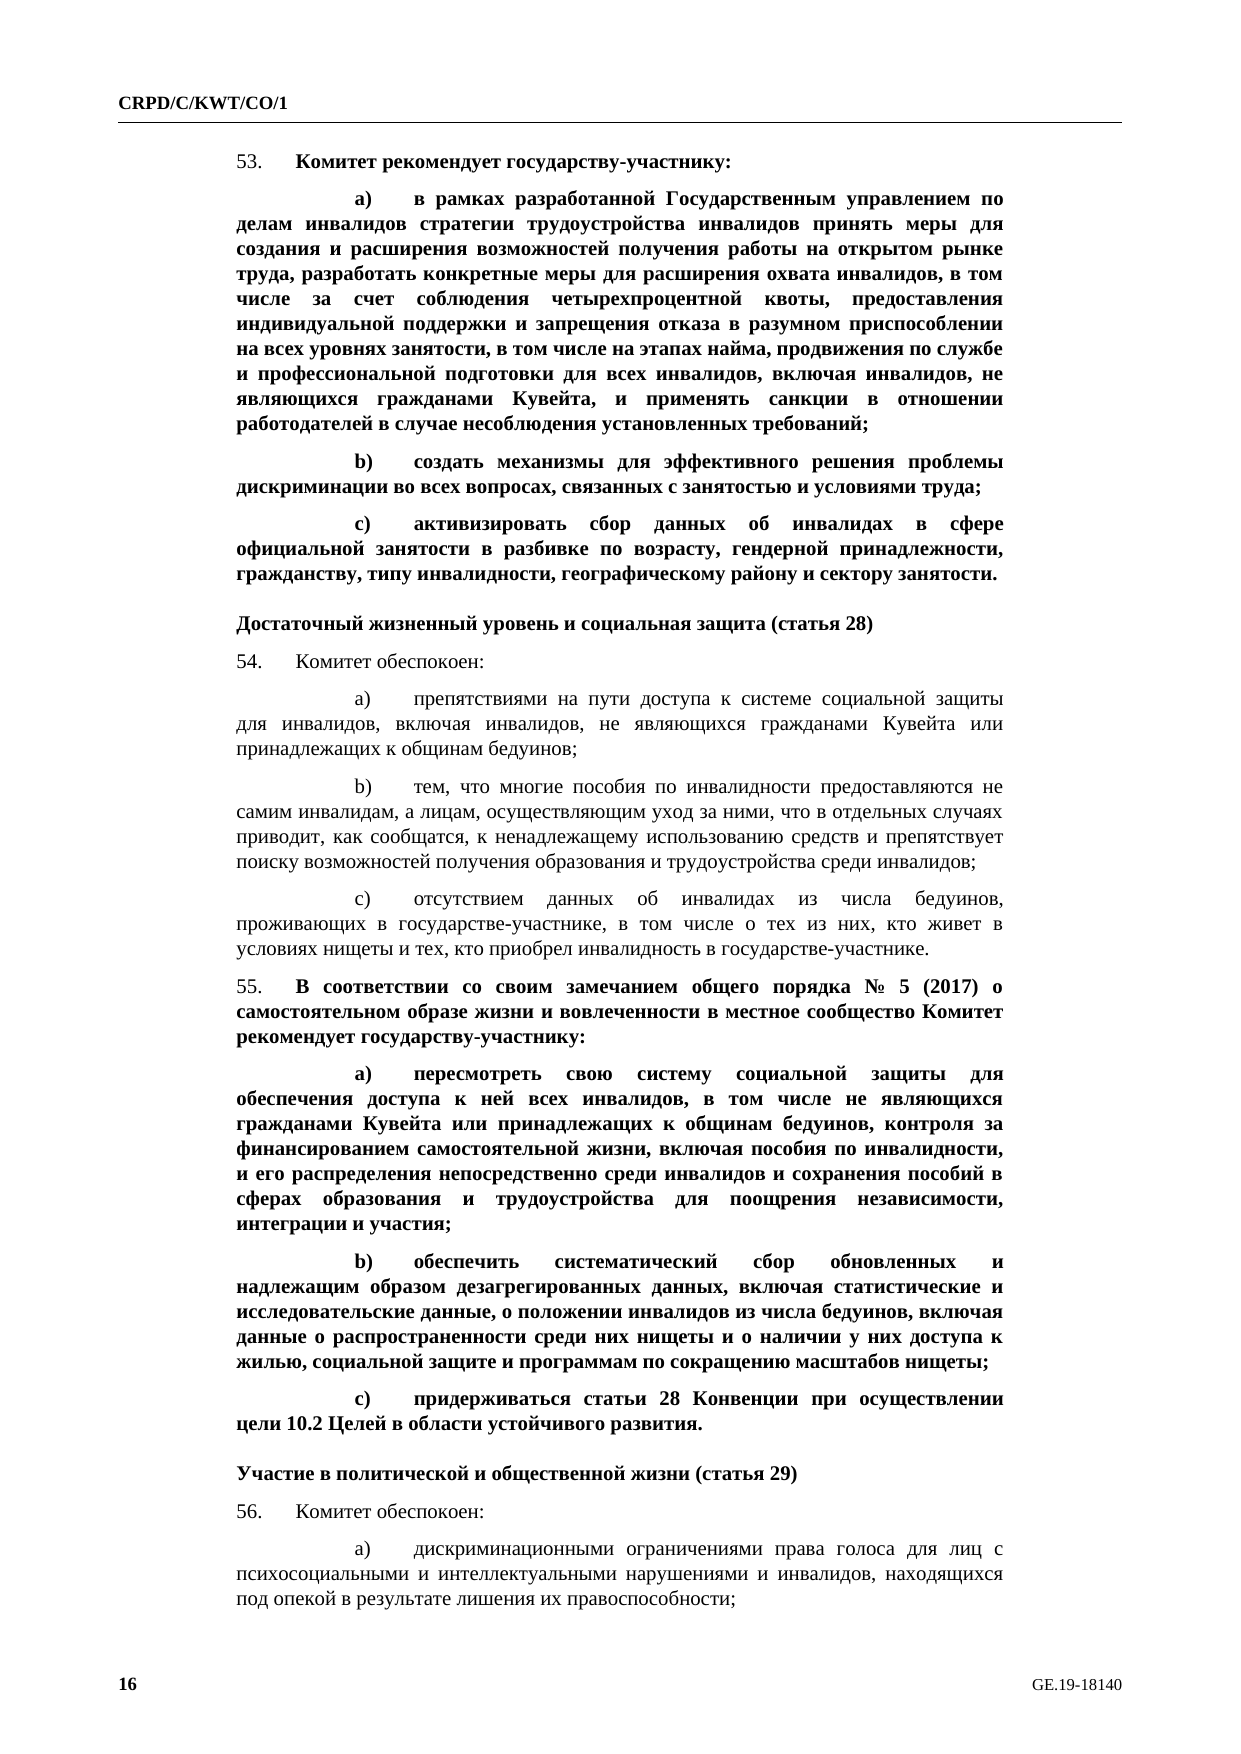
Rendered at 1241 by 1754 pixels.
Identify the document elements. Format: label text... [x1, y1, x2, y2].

text c) активизировать сбор данных об инвалидах в сфере официальной занятости в разбивке по возрасту, гендерной принадлежности, гражданству, типу инвалидности, географическому району и сектору занятости. [236, 510, 1004, 585]
text 54. Комитет обеспокоен: [236, 648, 1004, 673]
text b) создать механизмы для эффективного решения проблемы дискриминации во всех вопросах, связанных с занятостью и условиями труда; [236, 448, 1004, 498]
text a) дискриминационными ограничениями права голоса для лиц с психосоциальными и интеллектуальными нарушениями и инвалидов, находящихся под опекой в результате лишения их правоспособности; [236, 1535, 1004, 1610]
text 56. Комитет обеспокоен: [236, 1498, 1004, 1523]
text a) препятствиями на пути доступа к системе социальной защиты для инвалидов, включая инвалидов, не являющихся гражданами Кувейта или принадлежащих к общинам бедуинов; [236, 685, 1004, 760]
text c) придерживаться статьи 28 Конвенции при осуществлении цели 10.2 Целей в области устойчивого развития. [236, 1385, 1004, 1435]
text 53. Комитет рекомендует государству-участнику: [236, 148, 1004, 173]
text Достаточный жизненный уровень и социальная защита (статья 28) [118, 610, 1004, 635]
text b) тем, что многие пособия по инвалидности предоставляются не самим инвалидам, а лицам, осуществляющим уход за ними, что в отдельных случаях приводит, как сообщатся, к ненадлежащему использованию средств и препятствует поиску возможностей получения образования и трудоустройства среди инвалидов; [236, 773, 1004, 873]
text 55. В соответствии со своим замечанием общего порядка № 5 (2017) о самостоятельном образе жизни и вовлеченности в местное сообщество Комитет рекомендует государству-участнику: [236, 973, 1004, 1048]
text Участие в политической и общественной жизни (статья 29) [118, 1460, 1004, 1485]
text b) обеспечить систематический сбор обновленных и надлежащим образом дезагрегированных данных, включая статистические и исследовательские данные, о положении инвалидов из числа бедуинов, включая данные о распространенности среди них нищеты и о наличии у них доступа к жилью, социальной защите и программам по сокращению масштабов нищеты; [236, 1248, 1004, 1373]
text a) в рамках разработанной Государственным управлением по делам инвалидов стратегии трудоустройства инвалидов принять меры для создания и расширения возможностей получения работы на открытом рынке труда, разработать конкретные меры для расширения охвата инвалидов, в том числе за счет соблюдения четырехпроцентной квоты, предоставления индивидуальной поддержки и запрещения отказа в разумном приспособлении на всех уровнях занятости, в том числе на этапах найма, продвижения по службе и профессиональной подготовки для всех инвалидов, включая инвалидов, не являющихся гражданами Кувейта, и применять санкции в отношении работодателей в случае несоблюдения установленных требований; [236, 185, 1004, 435]
text c) отсутствием данных об инвалидах из числа бедуинов, проживающих в государстве-участнике, в том числе о тех из них, кто живет в условиях нищеты и тех, кто приобрел инвалидность в государстве-участнике. [236, 885, 1004, 960]
text a) пересмотреть свою систему социальной защиты для обеспечения доступа к ней всех инвалидов, в том числе не являющихся гражданами Кувейта или принадлежащих к общинам бедуинов, контроля за финансированием самостоятельной жизни, включая пособия по инвалидности, и его распределения непосредственно среди инвалидов и сохранения пособий в сферах образования и трудоустройства для поощрения независимости, интеграции и участия; [236, 1060, 1004, 1235]
